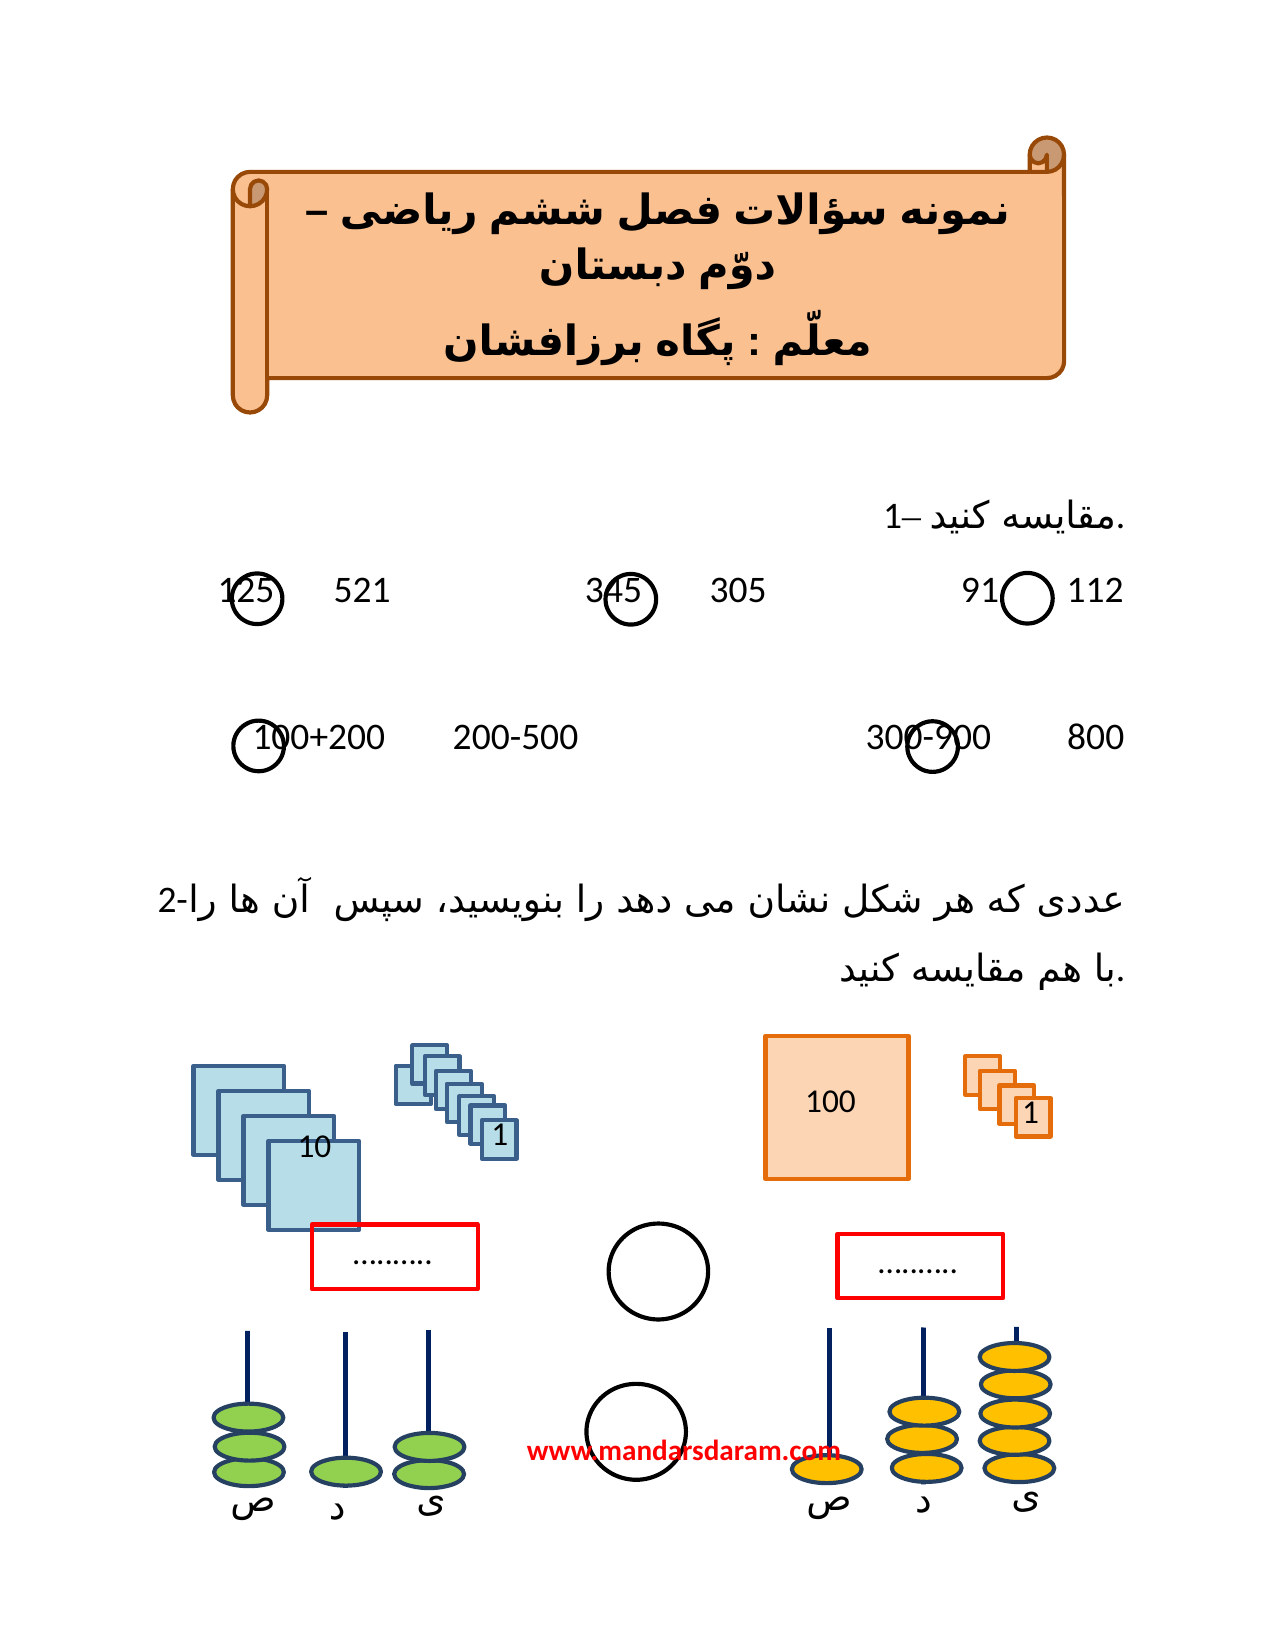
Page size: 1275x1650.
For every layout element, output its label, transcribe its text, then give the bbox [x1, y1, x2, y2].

text 2-عددی که هر شکل نشان می دهد را بنویسید، سپس آن ها را با هم مقایسه کنید. [150, 876, 1125, 991]
text 100+200 200-500 300-900 800 [150, 713, 1125, 759]
text 1– مقایسه کنید. [150, 492, 1125, 538]
text 125 521 345 305 91 112 [150, 566, 1125, 612]
